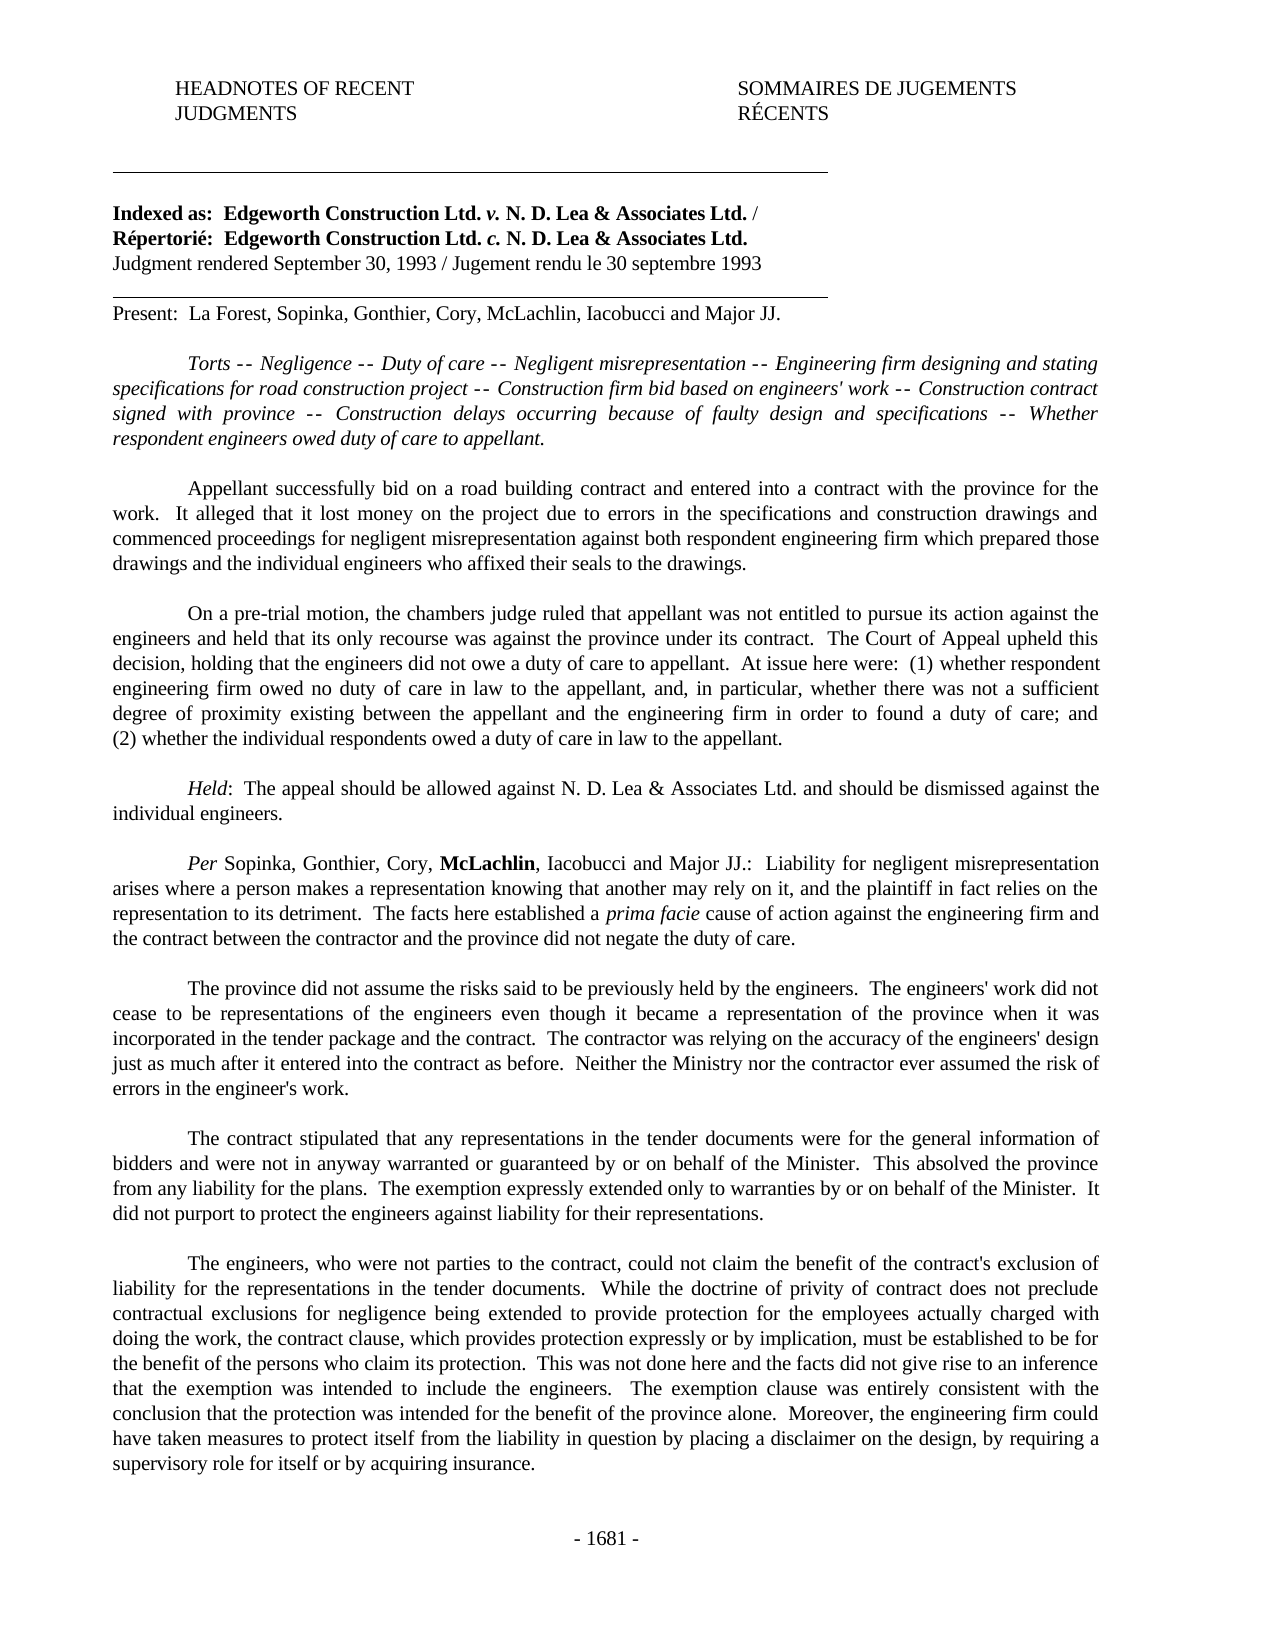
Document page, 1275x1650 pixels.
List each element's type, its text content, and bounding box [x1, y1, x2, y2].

text Appellant successfully bid on a road building contract and entered into a contract with the province for the work. It alleged that it lost money on the project due to errors in the specifications and construction drawings and commenced proceedings for negligent misrepresentation against both respondent engineering firm which prepared those drawings and the individual engineers who affixed their seals to the drawings. [112, 475, 1100, 575]
text Per Sopinka, Gonthier, Cory, McLachlin, Iacobucci and Major JJ.: Liability for negligent misrepresentation arises where a person makes a representation knowing that another may rely on it, and the plaintiff in fact relies on the representation to its detriment. The facts here established a prima facie cause of action against the engineering firm and the contract between the contractor and the province did not negate the duty of care. [112, 850, 1100, 950]
text On a pre-trial motion, the chambers judge ruled that appellant was not entitled to pursue its action against the engineers and held that its only recourse was against the province under its contract. The Court of Appeal upheld this decision, holding that the engineers did not owe a duty of care to appellant. At issue here were: (1) whether respondent engineering firm owed no duty of care in law to the appellant, and, in particular, whether there was not a sufficient degree of proximity existing between the appellant and the engineering firm in order to found a duty of care; and (2) whether the individual respondents owed a duty of care in law to the appellant. [112, 600, 1100, 750]
text Held: The appeal should be allowed against N. D. Lea & Associates Ltd. and should be dismissed against the individual engineers. [112, 775, 1100, 825]
text Judgment rendered September 30, 1993 / Jugement rendu le 30 septembre 1993 [112, 250, 1100, 275]
text The contract stipulated that any representations in the tender documents were for the general information of bidders and were not in anyway warranted or guaranteed by or on behalf of the Minister. This absolved the province from any liability for the plans. The exemption expressly extended only to warranties by or on behalf of the Minister. It did not purport to protect the engineers against liability for their representations. [112, 1125, 1100, 1225]
text The province did not assume the risks said to be previously held by the engineers. The engineers' work did not cease to be representations of the engineers even though it became a representation of the province when it was incorporated in the tender package and the contract. The contractor was relying on the accuracy of the engineers' design just as much after it entered into the contract as before. Neither the Ministry nor the contractor ever assumed the risk of errors in the engineer's work. [112, 975, 1100, 1100]
text Present: La Forest, Sopinka, Gonthier, Cory, McLachlin, Iacobucci and Major JJ. [112, 300, 1100, 325]
text Répertorié: Edgeworth Construction Ltd. c. N. D. Lea & Associates Ltd. [112, 225, 1100, 250]
text Indexed as: Edgeworth Construction Ltd. v. N. D. Lea & Associates Ltd. / [112, 200, 1100, 225]
text Torts -- Negligence -- Duty of care -- Negligent misrepresentation -- Engineering firm designing and stating specifications for road construction project -- Construction firm bid based on engineers' work -- Construction contract signed with province -- Construction delays occurring because of faulty design and specifications -- Whether respondent engineers owed duty of care to appellant. [112, 350, 1100, 450]
text The engineers, who were not parties to the contract, could not claim the benefit of the contract's exclusion of liability for the representations in the tender documents. While the doctrine of privity of contract does not preclude contractual exclusions for negligence being extended to provide protection for the employees actually charged with doing the work, the contract clause, which provides protection expressly or by implication, must be established to be for the benefit of the persons who claim its protection. This was not done here and the facts did not give rise to an inference that the exemption was intended to include the engineers. The exemption clause was entirely consistent with the conclusion that the protection was intended for the benefit of the province alone. Moreover, the engineering firm could have taken measures to protect itself from the liability in question by placing a disclaimer on the design, by requiring a supervisory role for itself or by acquiring insurance. [112, 1250, 1100, 1475]
